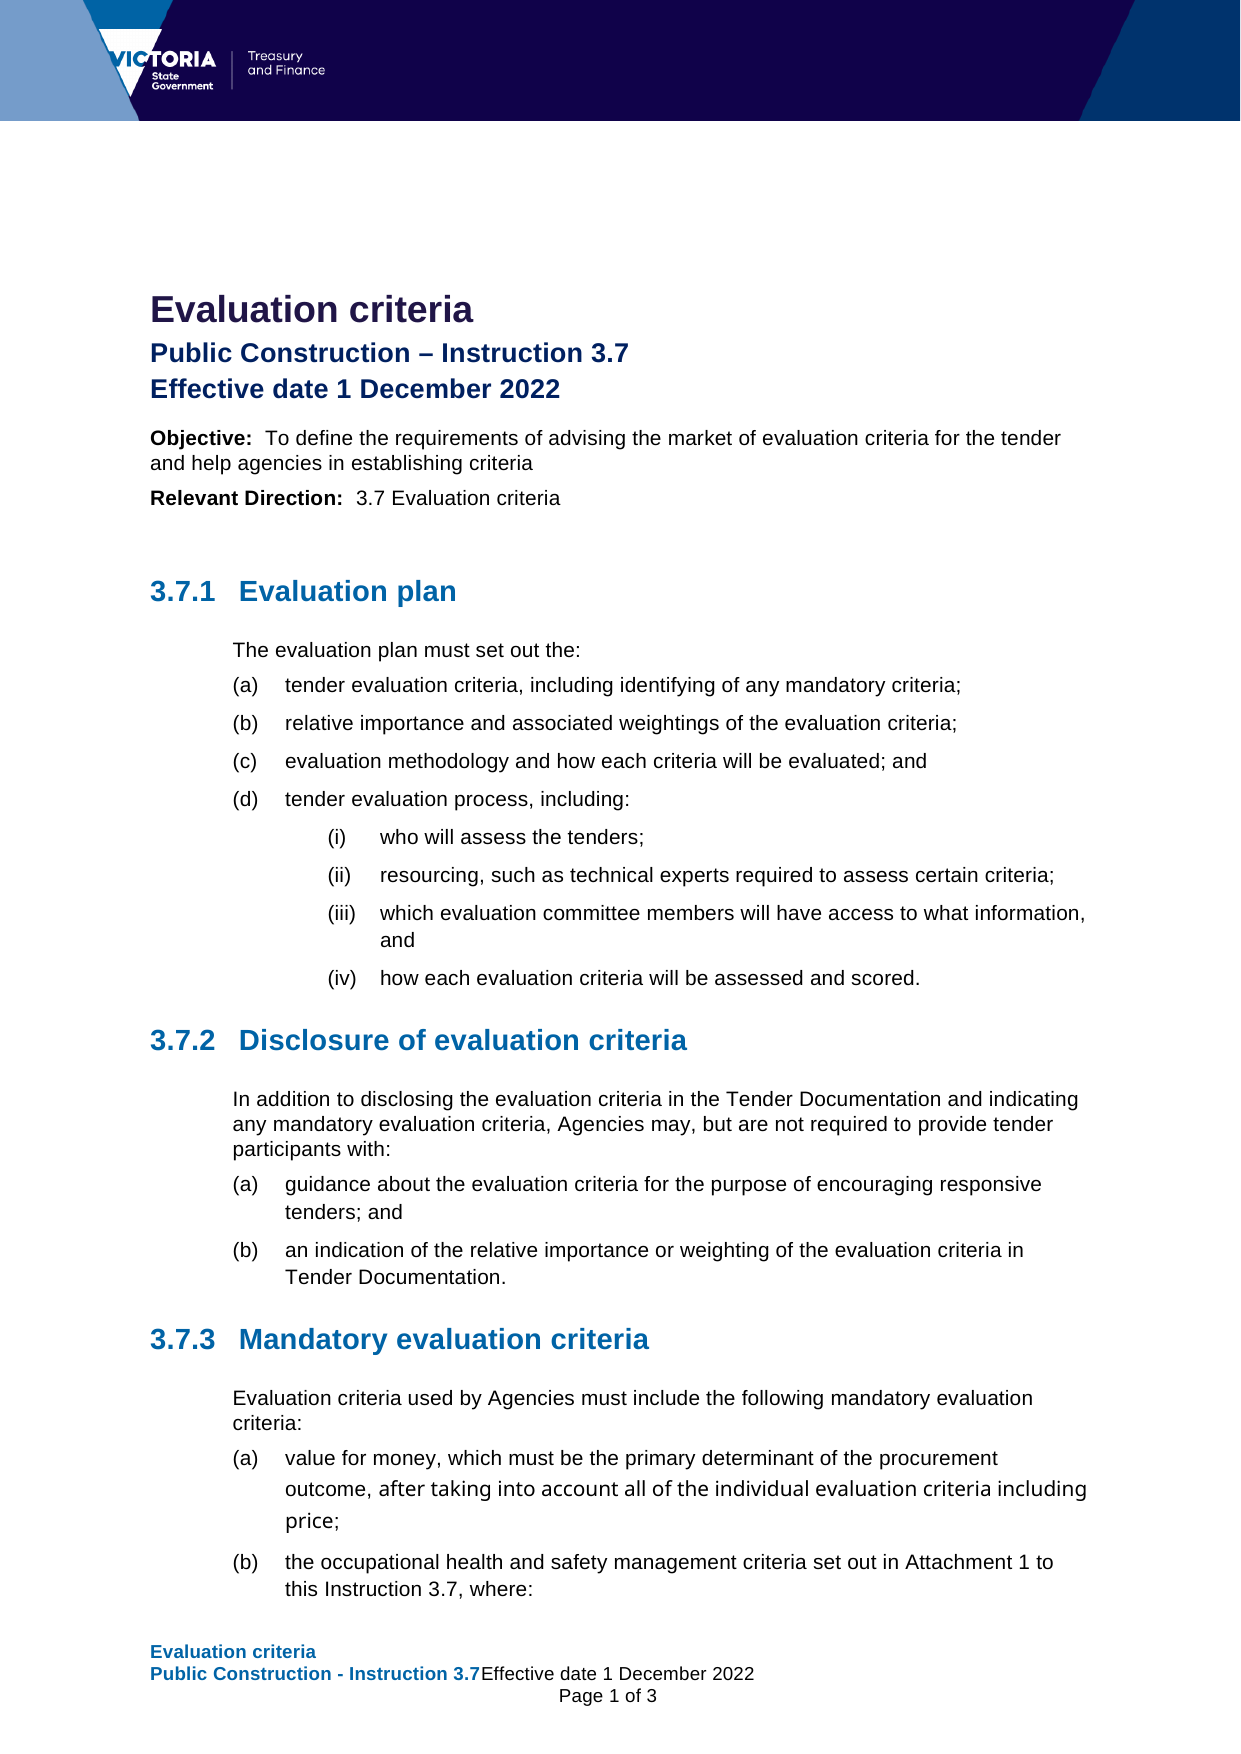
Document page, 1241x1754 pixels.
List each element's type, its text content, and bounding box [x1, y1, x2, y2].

list relative importance and associated weightings of the evaluation criteria; [232, 711, 1090, 735]
text In addition to disclosing the evaluation criteria in the Tender Documentation and indicating any mandatory evaluation criteria, Agencies may, but are not required to provide tender participants with: [232, 1086, 1090, 1161]
picture [0, 0, 1241, 121]
text Objective: To define the requirements of advising the market of evaluation criteria for the tender and help agencies in establishing criteria [150, 426, 1090, 475]
subtitle 3.7.1 Evaluation plan [150, 574, 1090, 608]
text Relevant Direction: 3.7 Evaluation criteria [150, 486, 1090, 510]
list value for money, which must be the primary determinant of the procurement outcome, after taking into account all of the individual evaluation criteria including price; [232, 1446, 1090, 1535]
text Evaluation criteria used by Agencies must include the following mandatory evaluation criteria: [232, 1385, 1090, 1434]
list evaluation methodology and how each criteria will be evaluated; and [232, 749, 1090, 773]
list an indication of the relative importance or weighting of the evaluation criteria in Tender Documentation. [232, 1238, 1090, 1289]
list tender evaluation process, including: [232, 787, 1090, 811]
list guidance about the evaluation criteria for the purpose of encouraging responsive tenders; and [232, 1172, 1090, 1224]
list how each evaluation criteria will be assessed and scored. [327, 966, 1090, 990]
list the occupational health and safety management criteria set out in Attachment 1 to this Instruction 3.7, where: [232, 1550, 1090, 1601]
subtitle Evaluation criteria [150, 287, 1090, 331]
list who will assess the tenders; [327, 825, 1090, 849]
list resourcing, such as technical experts required to assess certain criteria; [327, 863, 1090, 887]
list which evaluation committee members will have access to what information, and [327, 901, 1090, 952]
subtitle 3.7.2 Disclosure of evaluation criteria [150, 1023, 1090, 1056]
text The evaluation plan must set out the: [232, 638, 1090, 662]
subtitle 3.7.3 Mandatory evaluation criteria [150, 1322, 1090, 1355]
text Public Construction – Instruction 3.7 Effective date 1 December 2022 [150, 337, 1090, 404]
list tender evaluation criteria, including identifying of any mandatory criteria; [232, 673, 1090, 697]
